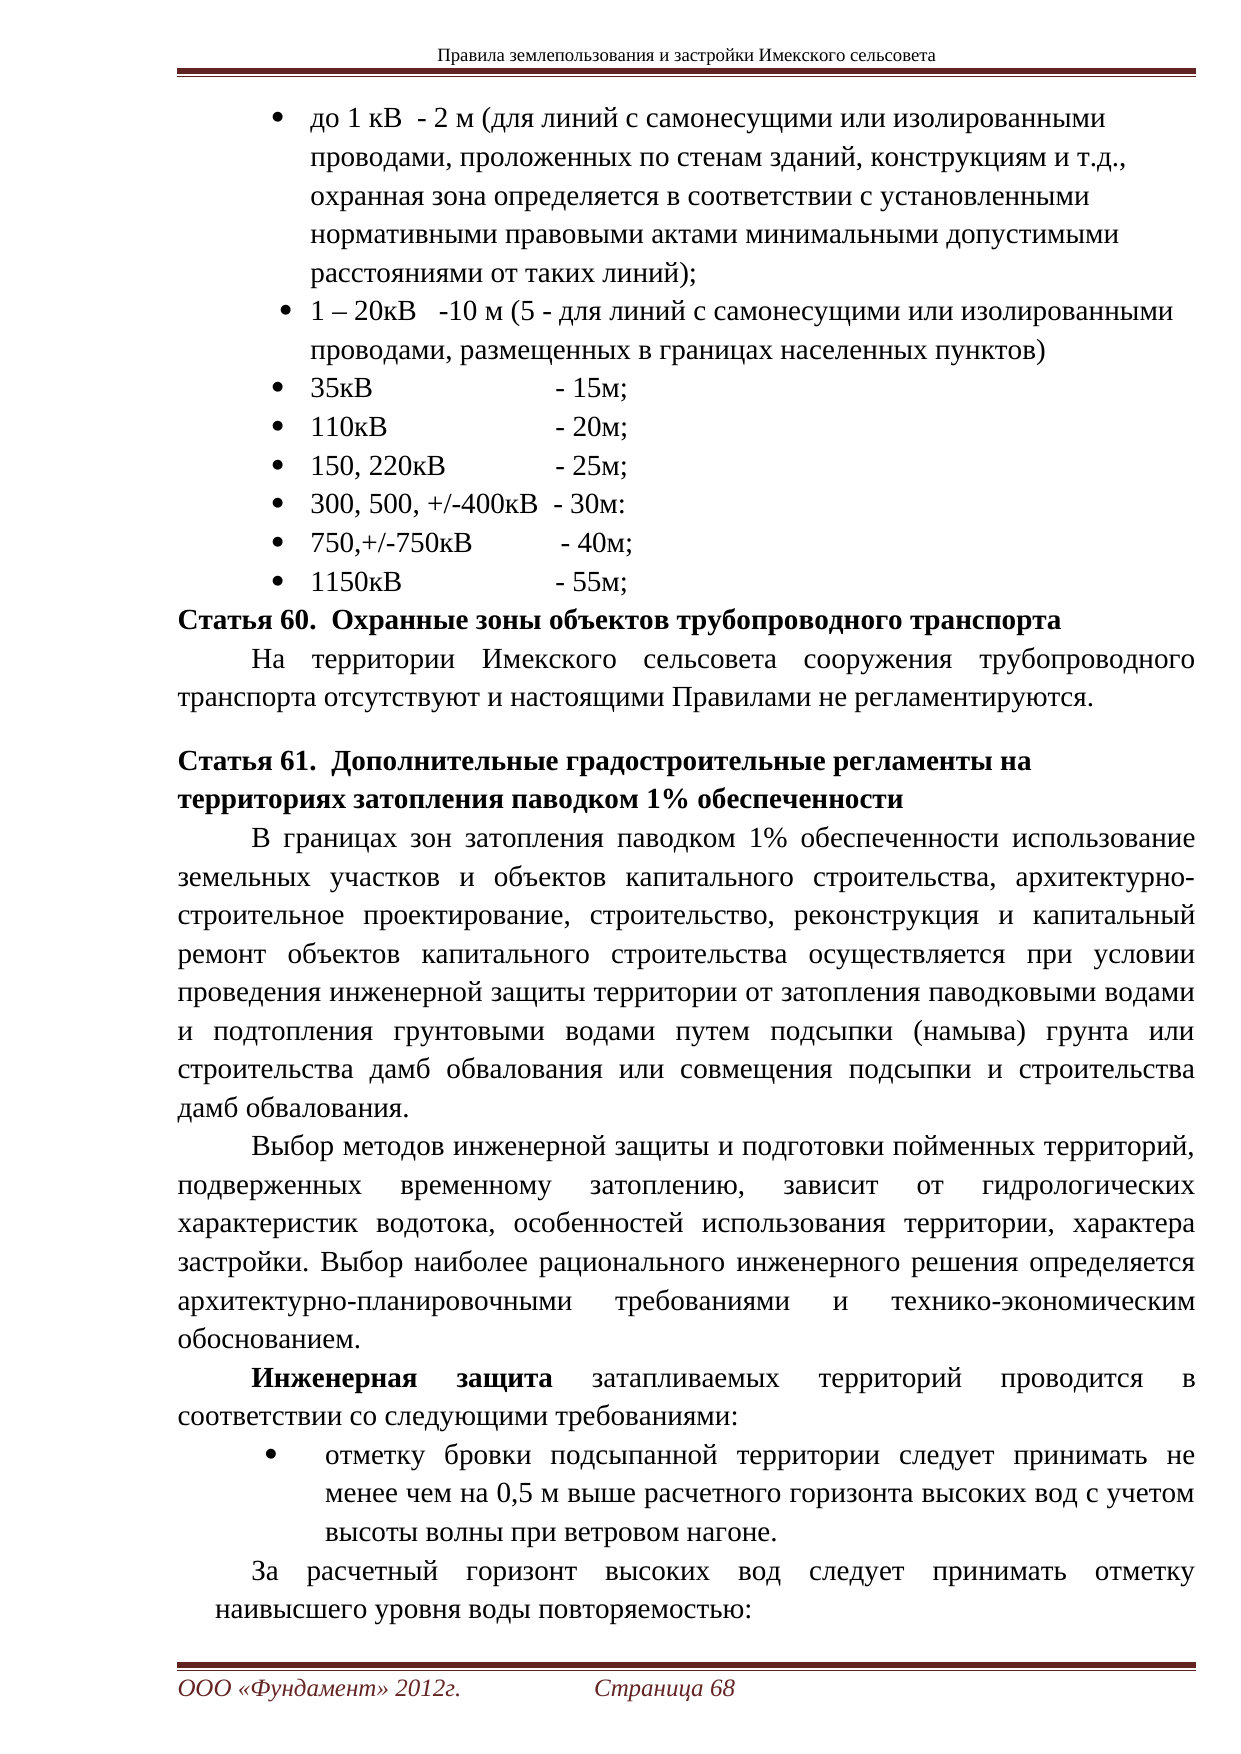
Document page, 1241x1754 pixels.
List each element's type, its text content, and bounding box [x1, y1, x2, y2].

list 150, 220кВ - 25м; [273, 448, 1196, 482]
text На территории Имекского сельсовета сооружения трубопроводного транспорта отсутствуют и настоящими Правилами не регламентируются. [177, 641, 1196, 713]
list 1 – 20кВ -10 м (5 - для линий с самонесущими или изолированными проводами, размещенных в границах населенных пунктов) [281, 293, 1196, 366]
list 1150кВ - 55м; [273, 564, 1196, 597]
text За расчетный горизонт высоких вод следует принимать отметку наивысшего уровня воды повторяемостью: [215, 1553, 1196, 1625]
text Статья 60. Охранные зоны объектов трубопроводного транспорта [177, 602, 1196, 636]
text Выбор методов инженерной защиты и подготовки пойменных территорий, подверженных временному затоплению, зависит от гидрологических характеристик водотока, особенностей использования территории, характера застройки. Выбор наиболее рационального инженерного решения определяется архитектурно-планировочными требованиями и технико-экономическим обоснованием. [177, 1128, 1196, 1355]
list отметку бровки подсыпанной территории следует принимать не менее чем на 0,5 м выше расчетного горизонта высоких вод с учетом высоты волны при ветровом нагоне. [266, 1437, 1196, 1548]
list 750,+/-750кВ - 40м; [273, 525, 1196, 559]
list до 1 кВ - 2 м (для линий с самонесущими или изолированными проводами, проложенных по стенам зданий, конструкциям и т.д., охранная зона определяется в соответствии с установленными нормативными правовыми актами минимальными допустимыми расстояниями от таких линий); [273, 101, 1196, 288]
text Инженерная защита затапливаемых территорий проводится в соответствии со следующими требованиями: [177, 1360, 1196, 1432]
text В границах зон затопления паводком 1% обеспеченности использование земельных участков и объектов капитального строительства, архитектурно-строительное проектирование, строительство, реконструкция и капитальный ремонт объектов капитального строительства осуществляется при условии проведения инженерной защиты территории от затопления паводковыми водами и подтопления грунтовыми водами путем подсыпки (намыва) грунта или строительства дамб обвалования или совмещения подсыпки и строительства дамб обвалования. [177, 820, 1196, 1123]
text Статья 61. Дополнительные градостроительные регламенты на территориях затопления паводком 1% обеспеченности [177, 743, 1196, 815]
list 300, 500, +/-400кВ - 30м: [273, 487, 1196, 520]
list 35кВ - 15м; [273, 371, 1196, 404]
list 110кВ - 20м; [273, 409, 1196, 443]
